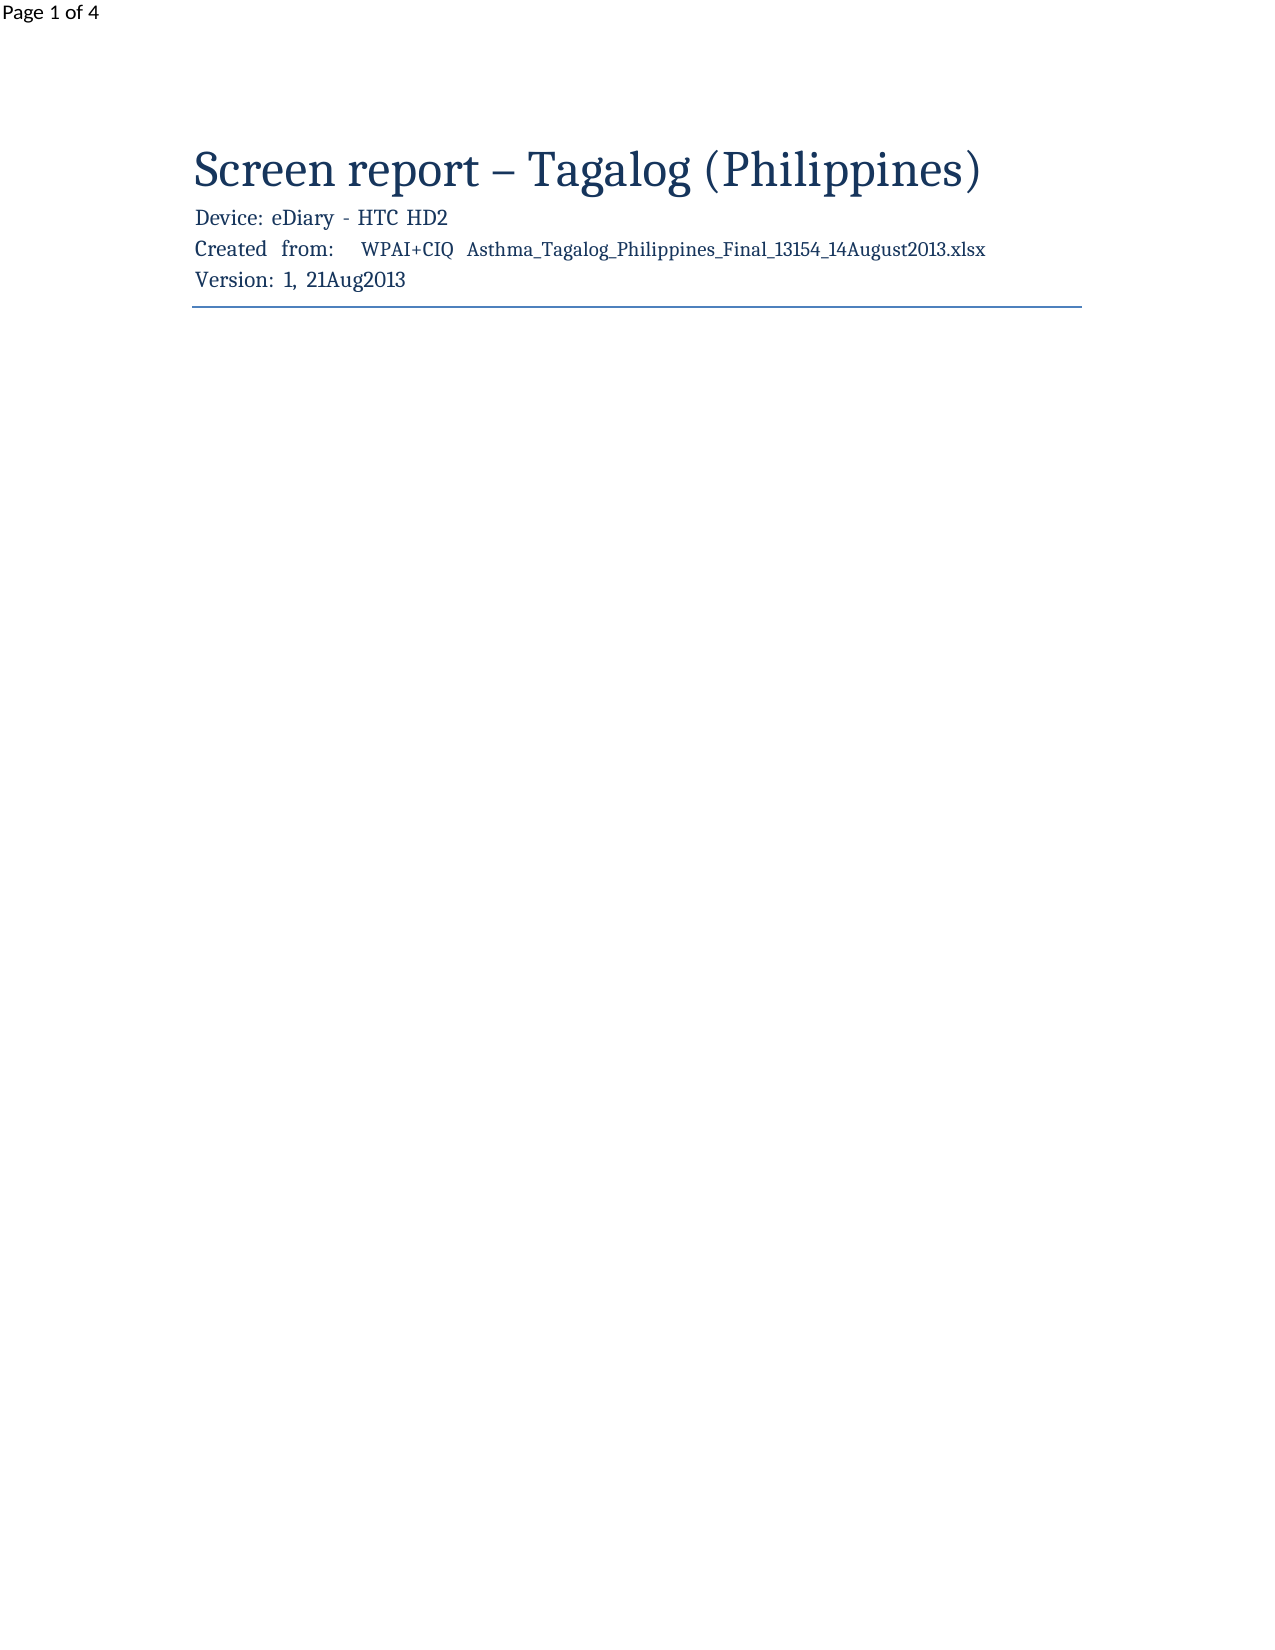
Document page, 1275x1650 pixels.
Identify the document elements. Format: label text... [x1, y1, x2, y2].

subtitle Version: 1, 21Aug2013 [195, 266, 1096, 293]
text Screen report – Tagalog (Philippines) [195, 141, 1096, 200]
text Device: eDiary - HTC HD2 [195, 204, 986, 231]
text Created from: WPAI+CIQ Asthma_Tagalog_Philippines_Final_13154_14August2013.xlsx [195, 235, 1096, 262]
